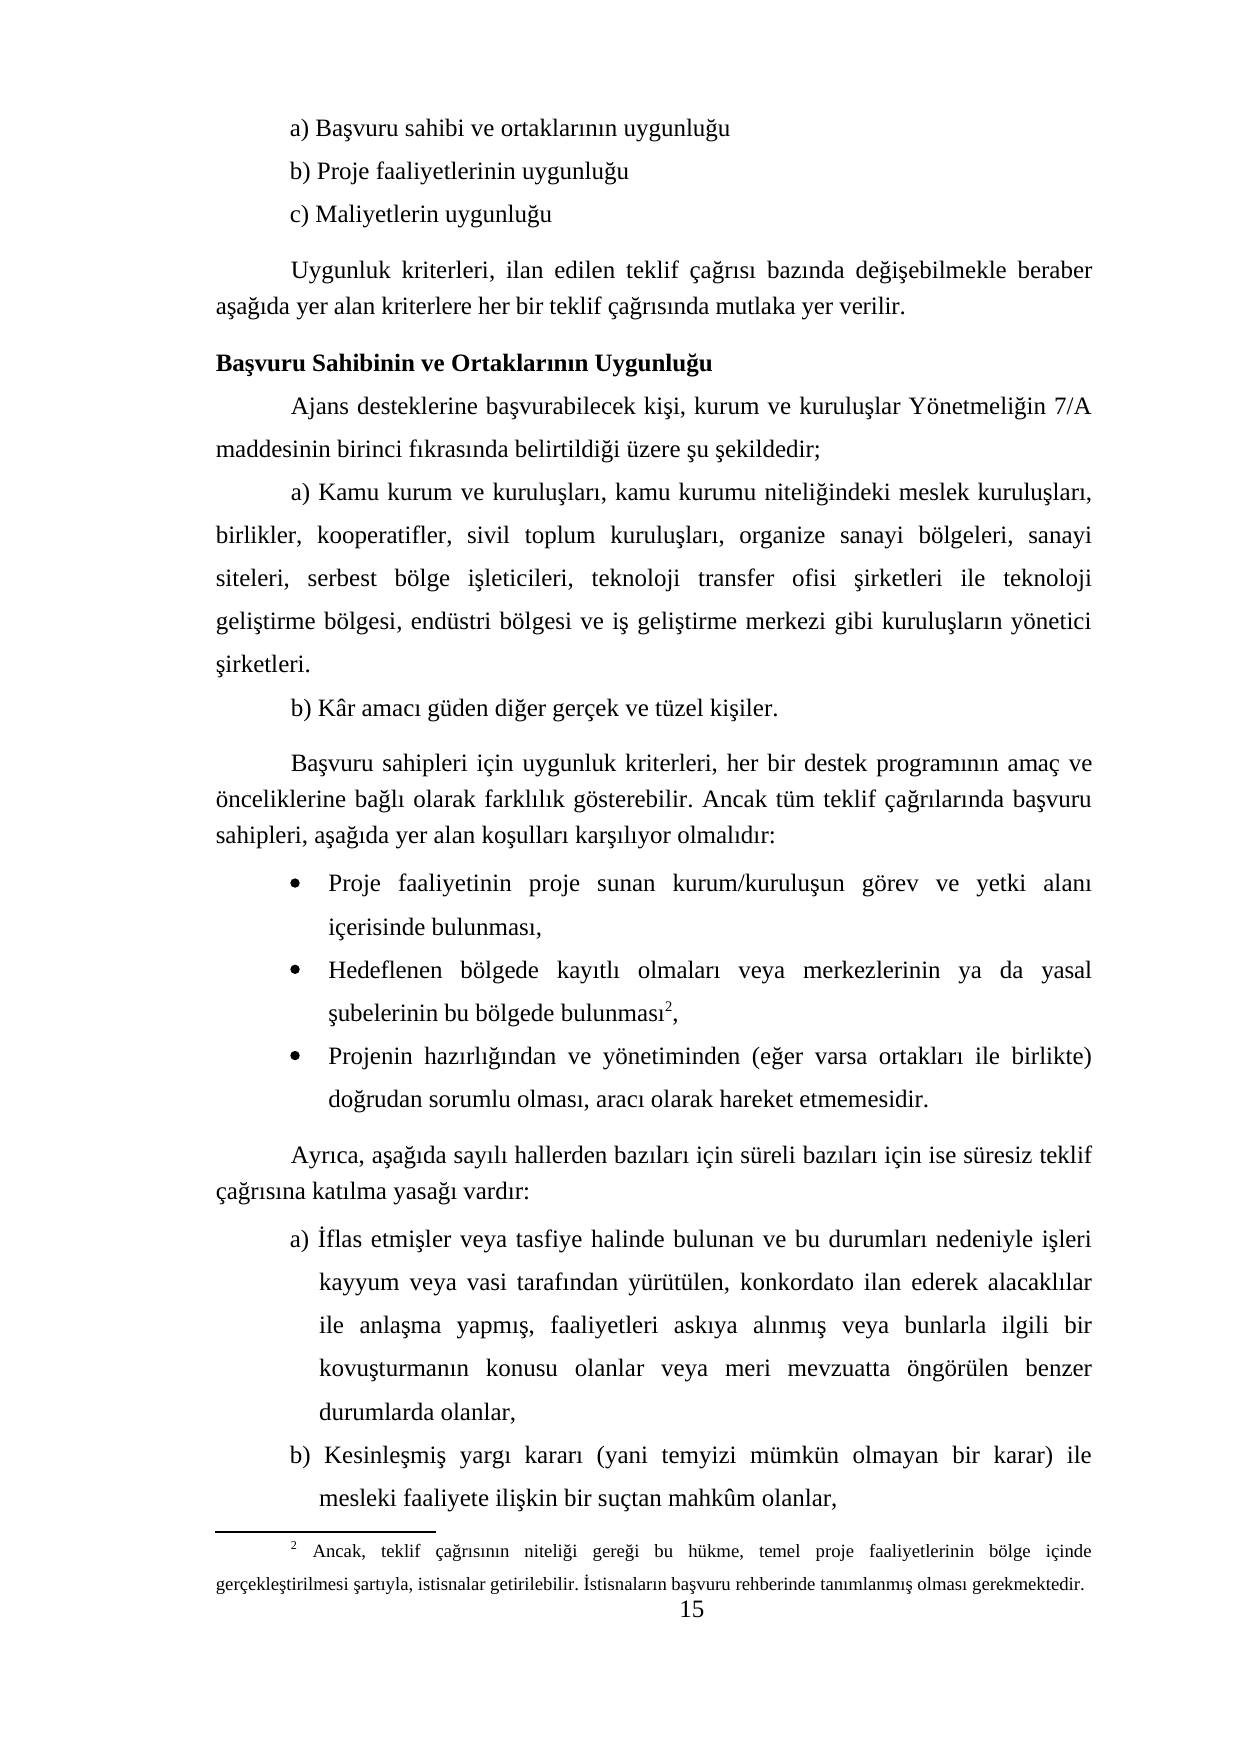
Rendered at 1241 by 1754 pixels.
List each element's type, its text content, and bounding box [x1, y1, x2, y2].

text Ajans desteklerine başvurabilecek kişi, kurum ve kuruluşlar Yönetmeliğin 7/A maddesinin birinci fıkrasında belirtildiği üzere şu şekildedir; [216, 391, 1093, 463]
list b) Kesinleşmiş yargı kararı (yani temyizi mümkün olmayan bir karar) ile mesleki faaliyete ilişkin bir suçtan mahkûm olanlar, [289, 1440, 1093, 1512]
list c) Maliyetlerin uygunluğu [289, 199, 1093, 228]
text Başvuru sahipleri için uygunluk kriterleri, her bir destek programının amaç ve önceliklerine bağlı olarak farklılık gösterebilir. Ancak tüm teklif çağrılarında başvuru sahipleri, aşağıda yer alan koşulları karşılıyor olmalıdır: [216, 748, 1093, 849]
text a) Kamu kurum ve kuruluşları, kamu kurumu niteliğindeki meslek kuruluşları, birlikler, kooperatifler, sivil toplum kuruluşları, organize sanayi bölgeleri, sanayi siteleri, serbest bölge işleticileri, teknoloji transfer ofisi şirketleri ile teknoloji geliştirme bölgesi, endüstri bölgesi ve iş geliştirme merkezi gibi kuruluşların yönetici şirketleri. [216, 477, 1093, 678]
list Projenin hazırlığından ve yönetiminden (eğer varsa ortakları ile birlikte) doğrudan sorumlu olması, aracı olarak hareket etmemesidir. [291, 1041, 1093, 1113]
list a) İflas etmişler veya tasfiye halinde bulunan ve bu durumları nedeniyle işleri kayyum veya vasi tarafından yürütülen, konkordato ilan ederek alacaklılar ile anlaşma yapmış, faaliyetleri askıya alınmış veya bunlarla ilgili bir kovuşturmanın konusu olanlar veya meri mevzuatta öngörülen benzer durumlarda olanlar, [289, 1224, 1093, 1425]
text b) Kâr amacı güden diğer gerçek ve tüzel kişiler. [216, 693, 1093, 721]
list Hedeflenen bölgede kayıtlı olmaları veya merkezlerinin ya da yasal şubelerinin bu bölgede bulunması, [291, 955, 1093, 1027]
subtitle Başvuru Sahibinin ve Ortaklarının Uygunluğu [216, 348, 1093, 376]
text Ayrıca, aşağıda sayılı hallerden bazıları için süreli bazıları için ise süresiz teklif çağrısına katılma yasağı vardır: [216, 1140, 1093, 1204]
text Uygunluk kriterleri, ilan edilen teklif çağrısı bazında değişebilmekle beraber aşağıda yer alan kriterlere her bir teklif çağrısında mutlaka yer verilir. [216, 255, 1093, 319]
list a) Başvuru sahibi ve ortaklarının uygunluğu [289, 113, 1093, 142]
list Proje faaliyetinin proje sunan kurum/kuruluşun görev ve yetki alanı içerisinde bulunması, [291, 868, 1093, 940]
list b) Proje faaliyetlerinin uygunluğu [289, 156, 1093, 185]
